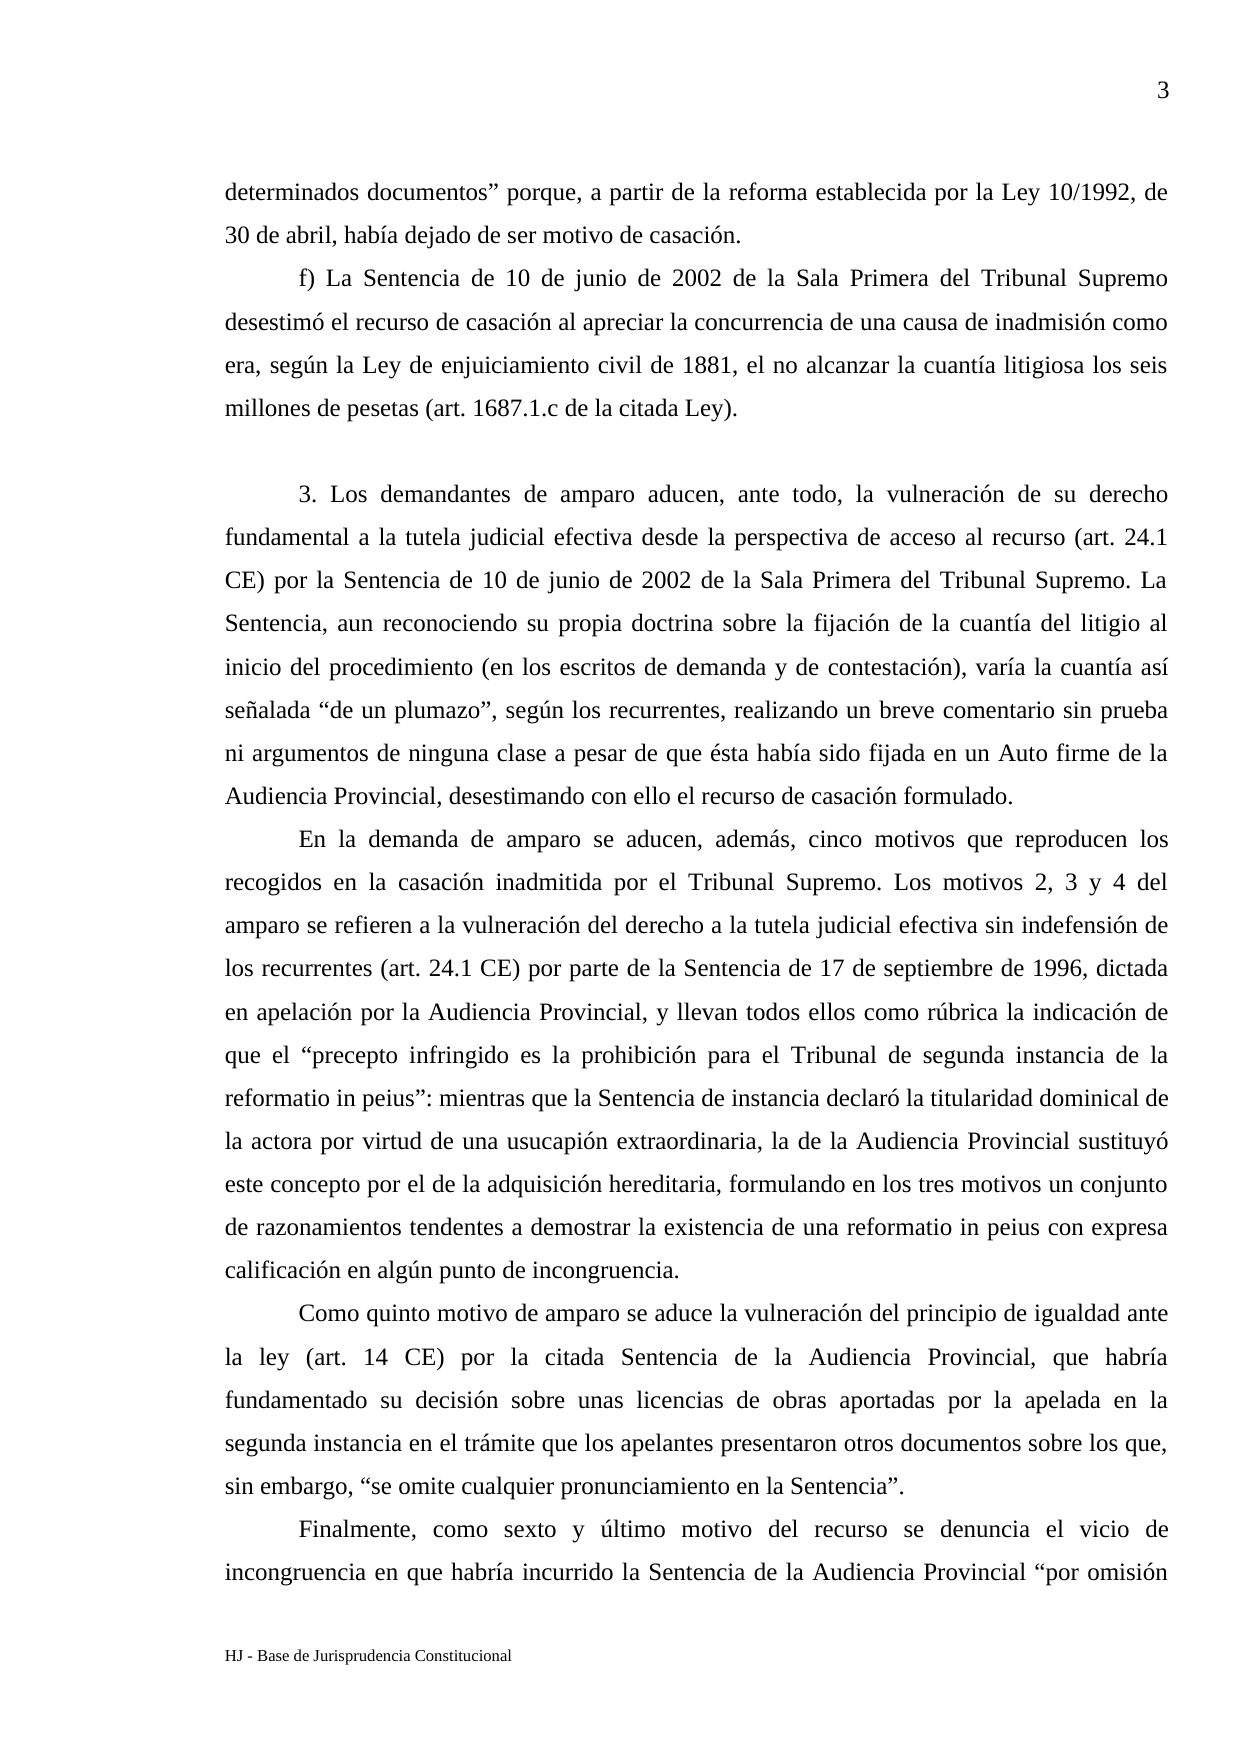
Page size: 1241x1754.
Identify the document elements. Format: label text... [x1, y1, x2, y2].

text Como quinto motivo de amparo se aduce la vulneración del principio de igualdad ante la ley (art. 14 CE) por la citada Sentencia de la Audiencia Provincial, que habría fundamentado su decisión sobre unas licencias de obras aportadas por la apelada en la segunda instancia en el trámite que los apelantes presentaron otros documentos sobre los que, sin embargo, “se omite cualquier pronunciamiento en la Sentencia”. [224, 1298, 1169, 1500]
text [224, 177, 1169, 249]
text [224, 1514, 1169, 1586]
text 3. Los demandantes de amparo aducen, ante todo, la vulneración de su derecho fundamental a la tutela judicial efectiva desde la perspectiva de acceso al recurso (art. 24.1 CE) por la Sentencia de 10 de junio de 2002 de la Sala Primera del Tribunal Supremo. La Sentencia, aun reconociendo su propia doctrina sobre la fijación de la cuantía del litigio al inicio del procedimiento (en los escritos de demanda y de contestación), varía la cuantía así señalada “de un plumazo”, según los recurrentes, realizando un breve comentario sin prueba ni argumentos de ninguna clase a pesar de que ésta había sido fijada en un Auto firme de la Audiencia Provincial, desestimando con ello el recurso de casación formulado. [224, 479, 1169, 810]
text En la demanda de amparo se aducen, además, cinco motivos que reproducen los recogidos en la casación inadmitida por el Tribunal Supremo. Los motivos 2, 3 y 4 del amparo se refieren a la vulneración del derecho a la tutela judicial efectiva sin indefensión de los recurrentes (art. 24.1 CE) por parte de la Sentencia de 17 de septiembre de 1996, dictada en apelación por la Audiencia Provincial, y llevan todos ellos como rúbrica la indicación de que el “precepto infringido es la prohibición para el Tribunal de segunda instancia de la reformatio in peius”: mientras que la Sentencia de instancia declaró la titularidad dominical de la actora por virtud de una usucapión extraordinaria, la de la Audiencia Provincial sustituyó este concepto por el de la adquisición hereditaria, formulando en los tres motivos un conjunto de razonamientos tendentes a demostrar la existencia de una reformatio in peius con expresa calificación en algún punto de incongruencia. [224, 824, 1169, 1284]
text f) La Sentencia de 10 de junio de 2002 de la Sala Primera del Tribunal Supremo desestimó el recurso de casación al apreciar la concurrencia de una causa de inadmisión como era, según la Ley de enjuiciamiento civil de 1881, el no alcanzar la cuantía litigiosa los seis millones de pesetas (art. 1687.1.c de la citada Ley). [224, 263, 1169, 422]
